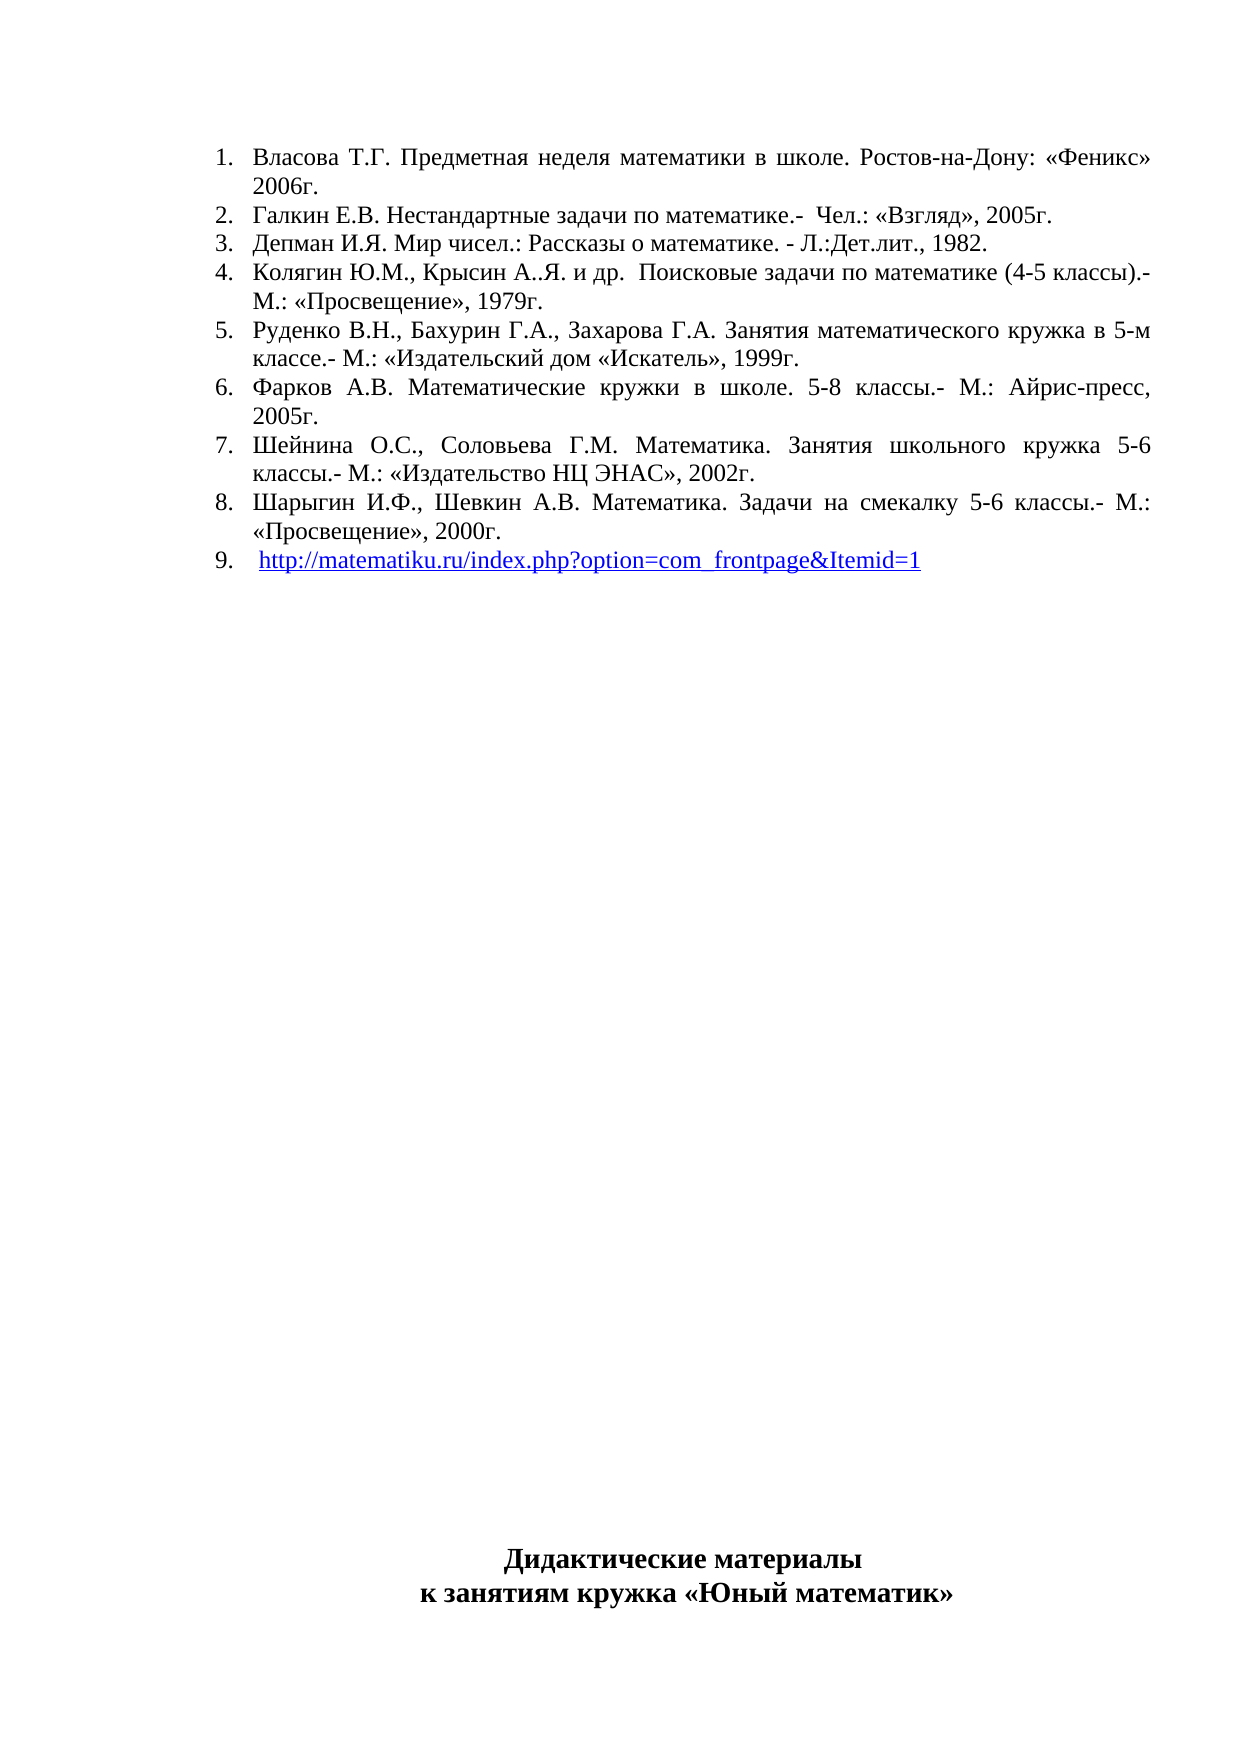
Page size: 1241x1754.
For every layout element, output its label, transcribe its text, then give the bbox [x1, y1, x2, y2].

list Фарков А.В. Математические кружки в школе. 5-8 классы.- М.: Айрис-пресс, 2005г. [215, 372, 1152, 430]
list Шарыгин И.Ф., Шевкин А.В. Математика. Задачи на смекалку 5-6 классы.- М.: «Просвещение», 2000г. [215, 487, 1152, 545]
list Колягин Ю.М., Крысин А..Я. и др. Поисковые задачи по математике (4-5 классы).- М.: «Просвещение», 1979г. [215, 257, 1152, 315]
list http://matematiku.ru/index.php?option=com_frontpage&Itemid=1 [215, 545, 1152, 573]
list Шейнина О.С., Соловьева Г.М. Математика. Занятия школьного кружка 5-6 классы.- М.: «Издательство НЦ ЭНАС», 2002г. [215, 430, 1152, 487]
text Дидактические материалы [215, 1541, 1152, 1575]
list Власова Т.Г. Предметная неделя математики в школе. Ростов-на-Дону: «Феникс» 2006г. [215, 142, 1152, 200]
text к занятиям кружка «Юный математик» [215, 1575, 1152, 1608]
list Галкин Е.В. Нестандартные задачи по математике.- Чел.: «Взгляд», 2005г. [215, 200, 1152, 228]
list Руденко В.Н., Бахурин Г.А., Захарова Г.А. Занятия математического кружка в 5-м классе.- М.: «Издательский дом «Искатель», 1999г.уденкоР [215, 315, 1152, 372]
list Депман И.Я. Мир чисел.: Рассказы о математике. - Л.:Дет.лит., 1982. [215, 228, 1152, 257]
